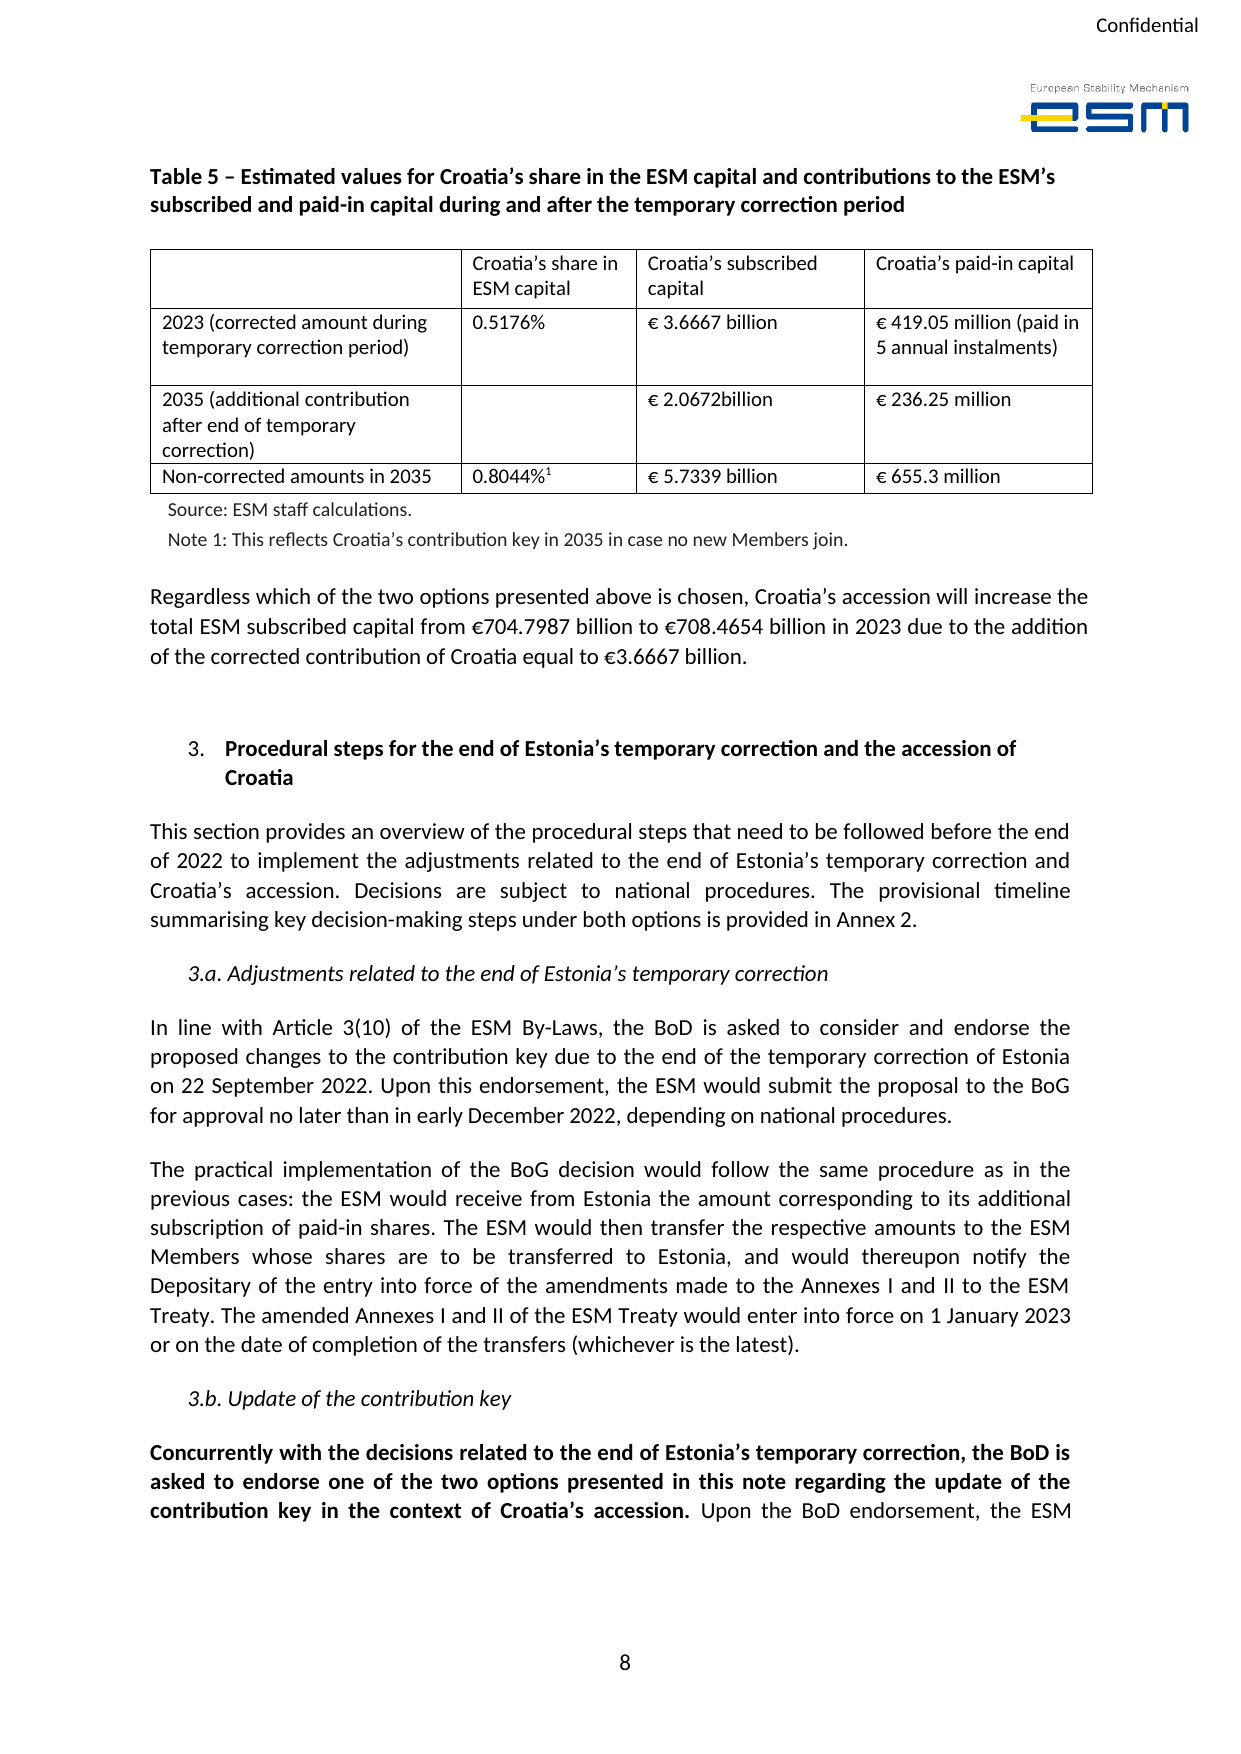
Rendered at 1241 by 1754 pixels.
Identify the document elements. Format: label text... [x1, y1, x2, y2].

text Note 1: This reflects Croatia’s contribution key in 2035 in case no new Members join. [168, 523, 1072, 552]
table_cell 0.8044%1 [462, 464, 636, 492]
table_header Croatia’s subscribed capital [637, 250, 864, 308]
table_cell € 2.0672billion [637, 386, 864, 463]
table_cell 2023 (corrected amount during temporary correction period) [151, 309, 461, 385]
list Regardless which of the two options presented above is chosen, Croatia’s accession will increase the total ESM subscribed capital from €704.7987 billion to €708.4654 billion in 2023 due to the addition of the corrected contribution of Croatia equal to €3.6667 billion. [150, 582, 1090, 670]
text Source: ESM staff calculations. [168, 494, 1072, 523]
list 3.a. Adjustments related to the end of Estonia’s temporary correction [187, 958, 1072, 987]
list This section provides an overview of the procedural steps that need to be followed before the end of 2022 to implement the adjustments related to the end of Estonia’s temporary correction and Croatia’s accession. Decisions are subject to national procedures. The provisional timeline summarising key decision-making steps under both options is provided in Annex 2. [150, 816, 1072, 933]
table_header [151, 250, 461, 308]
table_cell [462, 386, 636, 463]
table_header Croatia’s share in ESM capital [462, 250, 636, 308]
table_cell 2035 (additional contribution after end of temporary correction) [151, 386, 461, 463]
list The practical implementation of the BoG decision would follow the same procedure as in the previous cases: the ESM would receive from Estonia the amount corresponding to its additional subscription of paid-in shares. The ESM would then transfer the respective amounts to the ESM Members whose shares are to be transferred to Estonia, and would thereupon notify the Depositary of the entry into force of the amendments made to the Annexes I and II to the ESM Treaty. The amended Annexes I and II of the ESM Treaty would enter into force on 1 January 2023 or on the date of completion of the transfers (whichever is the latest). [150, 1154, 1072, 1358]
table_cell € 3.6667 billion [637, 309, 864, 385]
table_cell € 419.05 million (paid in 5 annual instalments) [865, 309, 1092, 385]
table_cell € 5.7339 billion [637, 464, 864, 492]
picture [1001, 68, 1206, 148]
table_cell 0.5176% [462, 309, 636, 385]
table_cell € 236.25 million [865, 386, 1092, 463]
list 3.b. Update of the contribution key [187, 1383, 1072, 1412]
table_cell Non-corrected amounts in 2035 [151, 464, 461, 492]
table_header Croatia’s paid-in capital [865, 250, 1092, 308]
text Table 5 – Estimated values for Croatia’s share in the ESM capital and contributions to the ESM’s subscribed and paid-in capital during and after the temporary correction period [150, 162, 1090, 218]
list Procedural steps for the end of Estonia’s temporary correction and the accession of Croatia [187, 733, 1072, 791]
table_cell € 655.3 million [865, 464, 1092, 492]
list In line with Article 3(10) of the ESM By-Laws, the BoD is asked to consider and endorse the proposed changes to the contribution key due to the end of the temporary correction of Estonia on 22 September 2022. Upon this endorsement, the ESM would submit the proposal to the BoG for approval no later than in early December 2022, depending on national procedures. [150, 1012, 1072, 1129]
